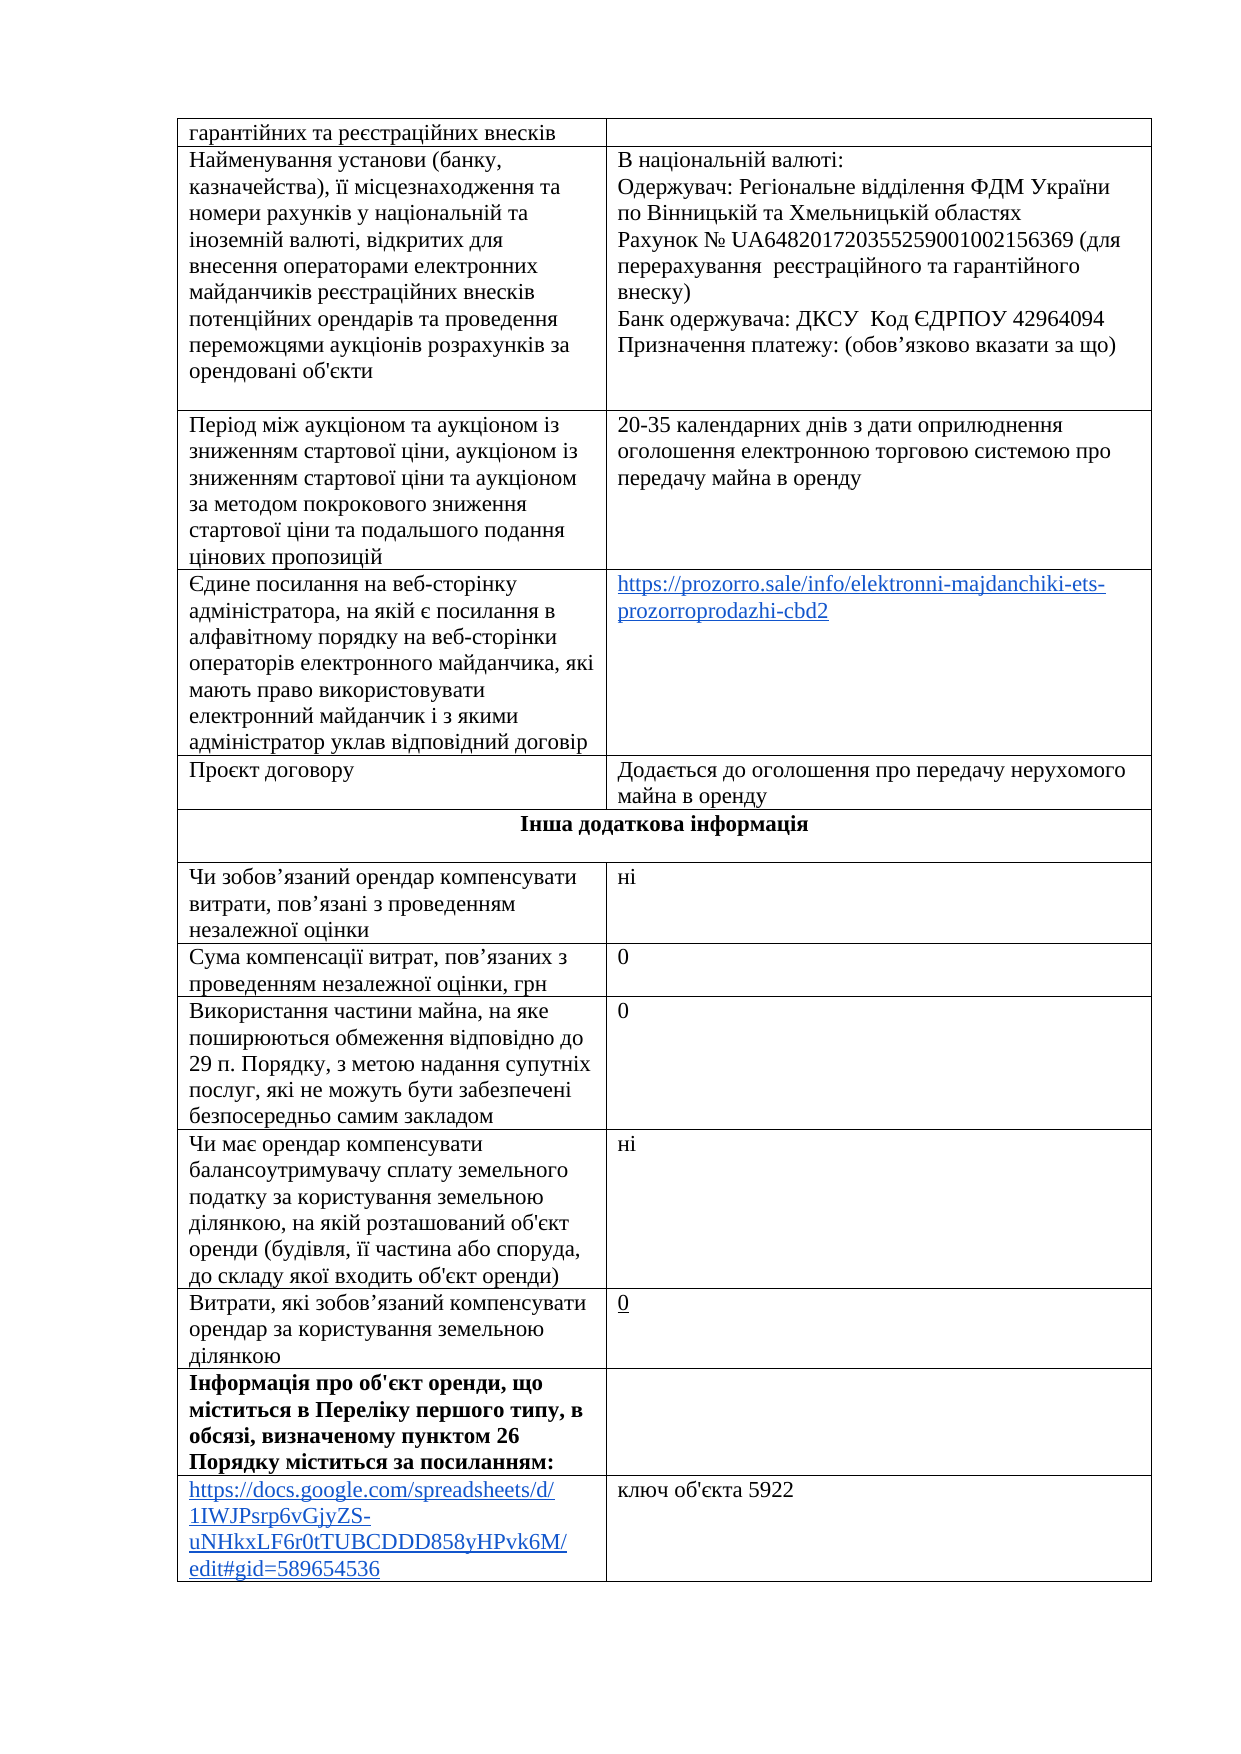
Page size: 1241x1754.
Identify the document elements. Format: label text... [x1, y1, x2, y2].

table_cell В національній валюті: Одержувач: Регіональне відділення ФДМ України по Вінницькій та Хмельницькій областях Рахунок № UA648201720355259001002156369 (для перерахування реєстраційного та гарантійного внеску) Банк одержувача: ДКСУ Код ЄДРПОУ 42964094 Призначення платежу: (обов’язково вказати за що) [607, 147, 1151, 410]
table_cell ні [607, 863, 1151, 942]
table_cell ключ об'єкта 5922 [607, 1476, 1151, 1581]
table_cell Сума компенсації витрат, пов’язаних з проведенням незалежної оцінки, грн [178, 944, 606, 996]
table_cell Проєкт договору [178, 756, 606, 808]
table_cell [607, 119, 1151, 146]
table_cell Чи зобов’язаний орендар компенсувати витрати, пов’язані з проведенням незалежної оцінки [178, 863, 606, 942]
table_cell Витрати, які зобов’язаний компенсувати орендар за користування земельною ділянкою [178, 1289, 606, 1368]
table_cell 0 [607, 944, 1151, 996]
table_cell Інформація про об'єкт оренди, що міститься в Переліку першого типу, в обсязі, визначеному пунктом 26 Порядку міститься за посиланням: [178, 1369, 606, 1475]
table_cell 0 [607, 1289, 1151, 1368]
table_cell Інша додаткова інформація [178, 810, 1151, 862]
table_cell Додається до оголошення про передачу нерухомого майна в оренду [607, 756, 1151, 808]
table_cell Чи має орендар компенсувати балансоутримувачу сплату земельного податку за користування земельною ділянкою, на якій розташований об'єкт оренди (будівля, її частина або споруда, до складу якої входить об'єкт оренди) [178, 1130, 606, 1288]
table_cell 20-35 календарних днів з дати оприлюднення оголошення електронною торговою системою про передачу майна в оренду [607, 411, 1151, 569]
table_cell Період між аукціоном та аукціоном із зниженням стартової ціни, аукціоном із зниженням стартової ціни та аукціоном за методом покрокового зниження стартової ціни та подальшого подання цінових пропозицій [178, 411, 606, 569]
table_cell ні [607, 1130, 1151, 1288]
table_cell https://docs.google.com/spreadsheets/d/1IWJPsrp6vGjyZS-uNHkxLF6r0tTUBCDDD858yHPvk6M/edit#gid=589654536 [178, 1476, 606, 1581]
table_cell 0 [607, 997, 1151, 1129]
table_cell Використання частини майна, на яке поширюються обмеження відповідно до 29 п. Порядку, з метою надання супутніх послуг, які не можуть бути забезпечені безпосередньо самим закладом [178, 997, 606, 1129]
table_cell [178, 119, 606, 146]
table_cell [607, 1369, 1151, 1475]
table_cell Єдине посилання на веб-сторінку адміністратора, на якій є посилання в алфавітному порядку на веб-сторінки операторів електронного майданчика, які мають право використовувати електронний майданчик і з якими адміністратор уклав відповідний договір [178, 570, 606, 755]
table_cell Найменування установи (банку, казначейства), її місцезнаходження та номери рахунків у національній та іноземній валюті, відкритих для внесення операторами електронних майданчиків реєстраційних внесків потенційних орендарів та проведення переможцями аукціонів розрахунків за орендовані об'єкти [178, 147, 606, 410]
table_cell https://prozorro.sale/info/elektronni-majdanchiki-ets-prozorroprodazhi-cbd2 [607, 570, 1151, 755]
